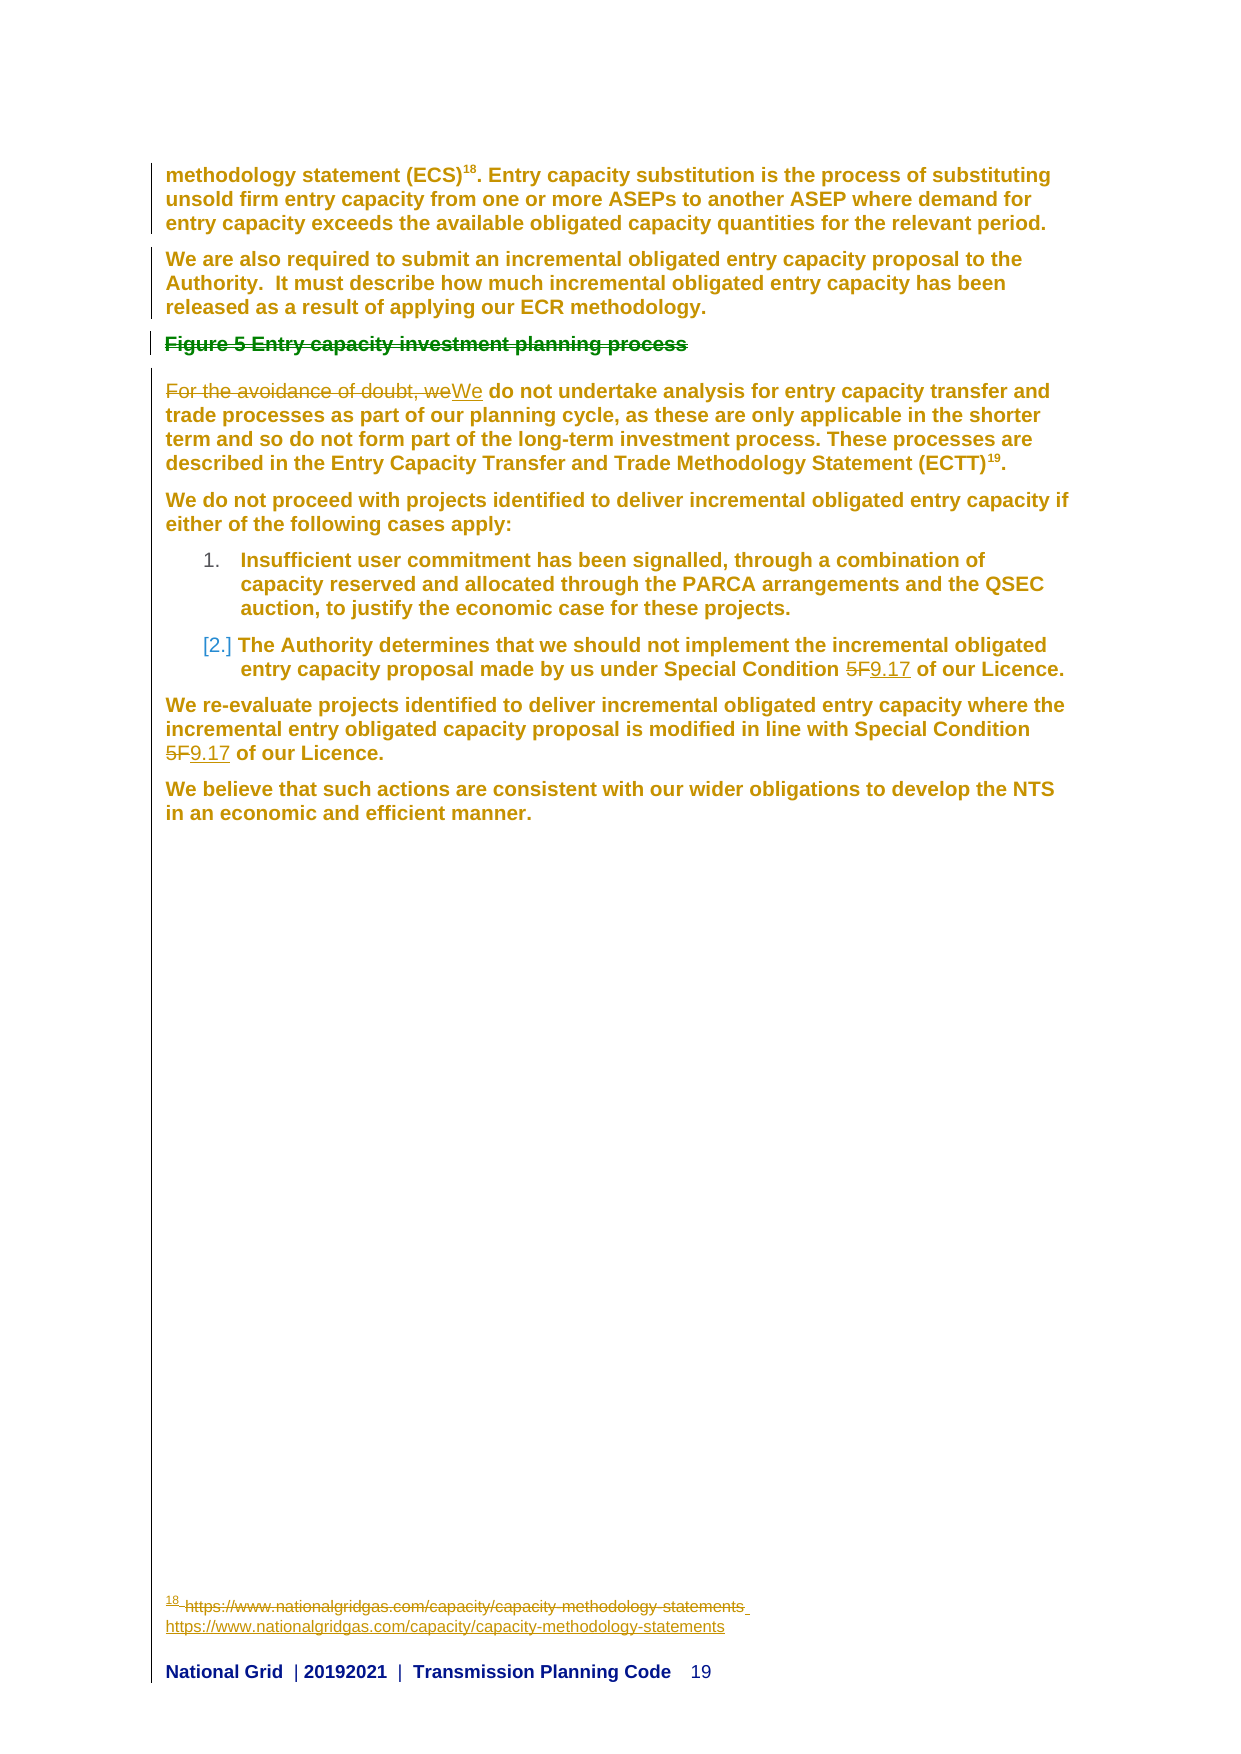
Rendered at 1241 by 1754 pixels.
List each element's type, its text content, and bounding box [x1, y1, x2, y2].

list Insufficient user commitment has been signalled, through a combination of capacity reserved and allocated through the PARCA arrangements and the QSEC auction, to justify the economic case for these projects. [203, 548, 1075, 620]
text We re-evaluate projects identified to deliver incremental obligated entry capacity where the incremental entry obligated capacity proposal is modified in line with Special Condition of our Licence. [165, 693, 1075, 765]
text do not undertake analysis for entry capacity transfer and trade processes as part of our planning cycle, as these are only applicable in the shorter term and so do not form part of the long-term investment process. These processes are described in the Entry Capacity Transfer and Trade Methodology Statement (ECTT). [165, 367, 1075, 475]
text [165, 162, 1075, 234]
list The Authority determines that we should not implement the incremental obligated entry capacity proposal made by us under Special Condition of our Licence. [203, 632, 1075, 680]
text We are also required to submit an incremental obligated entry capacity proposal to the Authority. It must describe how much incremental obligated entry capacity has been released as a result of applying our ECR methodology. [165, 247, 1075, 318]
text We do not proceed with projects identified to deliver incremental obligated entry capacity if either of the following cases apply: [165, 488, 1075, 536]
text We believe that such actions are consistent with our wider obligations to develop the NTS in an economic and efficient manner. [165, 777, 1075, 825]
